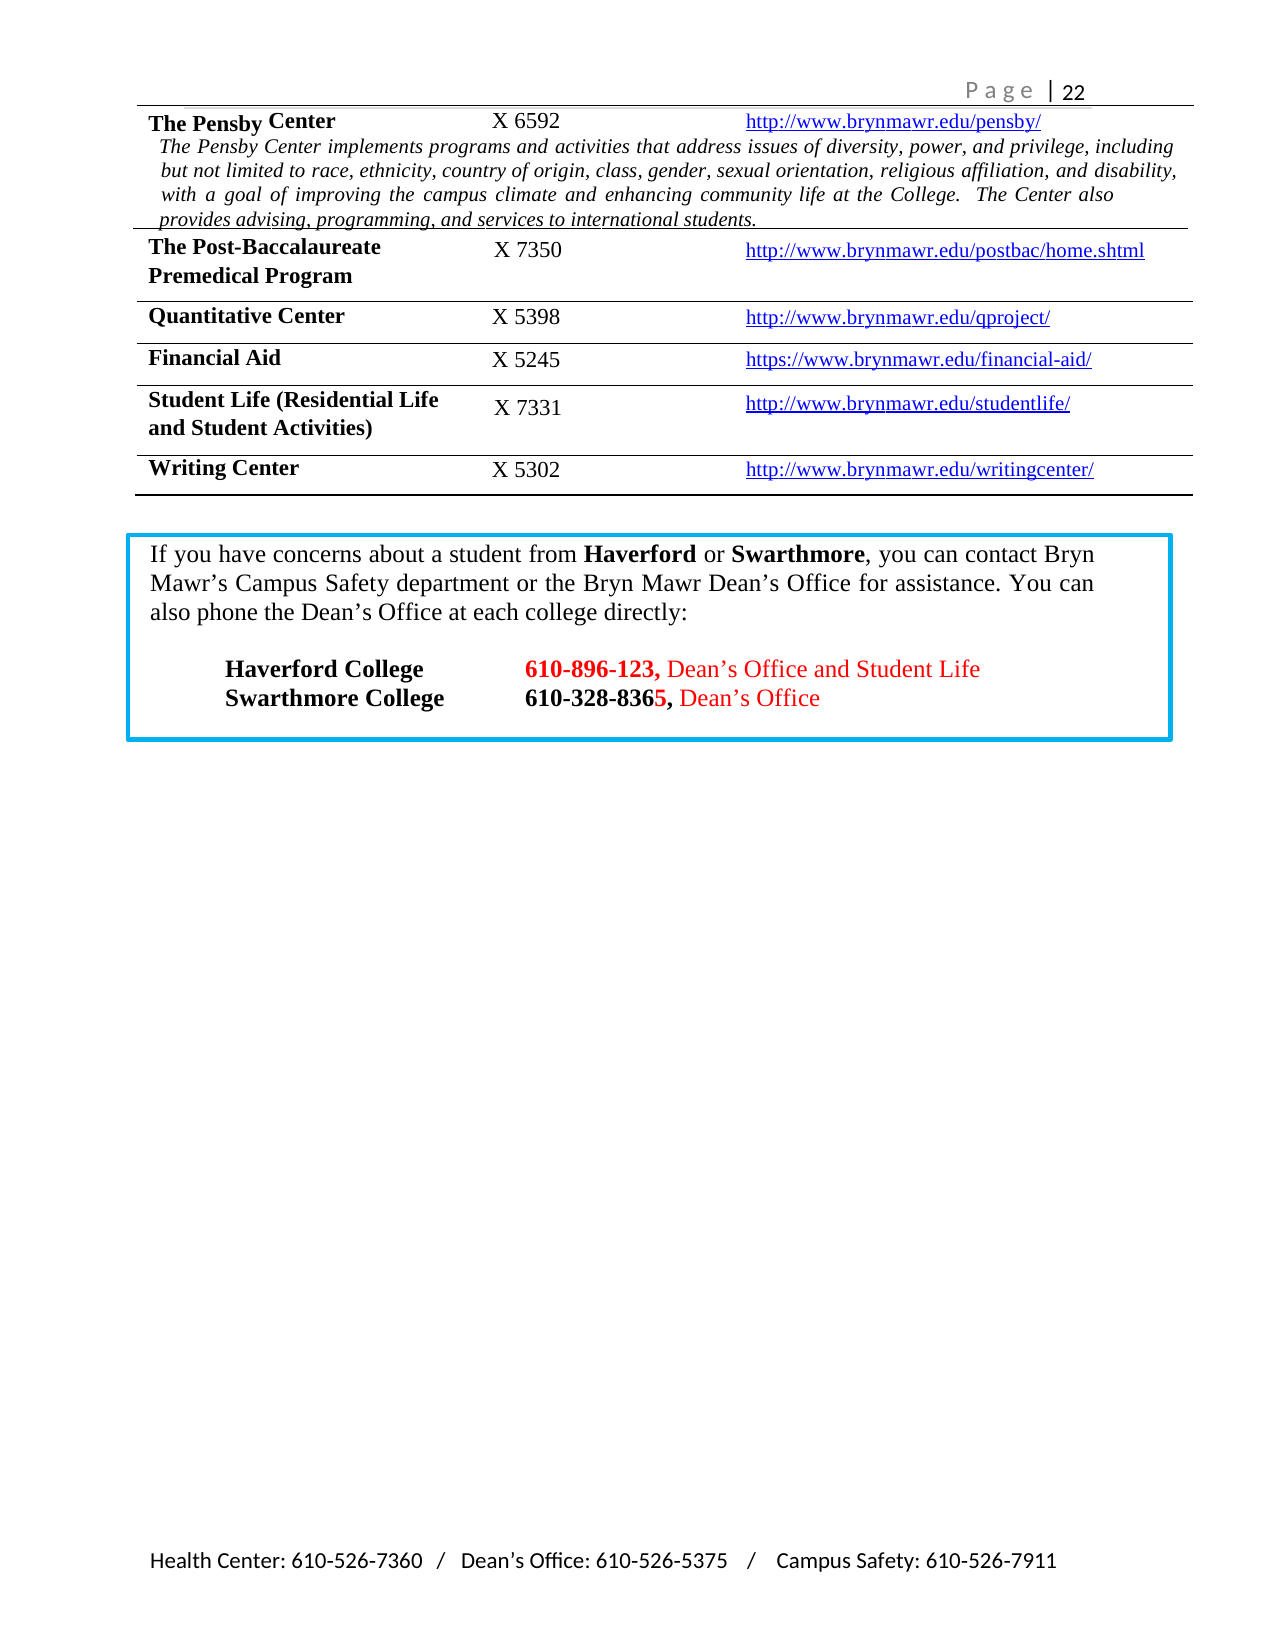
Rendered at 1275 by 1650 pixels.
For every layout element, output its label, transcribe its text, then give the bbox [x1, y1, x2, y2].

text Financial Aid X 5245 https://www.brynmawr.edu/financial-aid/ [148, 344, 1206, 372]
text but not limited to race, ethnicity, country of origin, class, gender, sexual orientation, religious affiliation, and disability, with a goal of improving the campus climate and enhancing community life at the College. The Center also [161, 158, 1180, 206]
text Swarthmore College 610-328-8365, Dean’s Office [225, 683, 1206, 712]
text X 7331 http://www.brynmawr.edu/studentlife/ [493, 389, 1206, 420]
text If you have concerns about a student from Haverford or Swarthmore, you can contact Bryn Mawr’s Campus Safety department or the Bryn Mawr Dean’s Office for assistance. You can also phone the Dean’s Office at each college directly: [150, 539, 1095, 626]
text provides advising, programming, and services to international students. [133, 206, 1198, 230]
text The Post-Baccalaureate [148, 233, 389, 259]
text Student Life (Residential Life and Student Activities) [148, 386, 444, 440]
text Quantitative Center X 5398 http://www.brynmawr.edu/qproject/ [148, 302, 1206, 330]
text The Pensby Center X 6592 http://www.brynmawr.edu/pensby/ [148, 107, 1206, 136]
text The Pensby Center implements programs and activities that address issues of diversity, power, and privilege, including [159, 136, 1182, 158]
text Haverford College 610-896-123, Dean’s Office and Student Life [225, 654, 1206, 683]
text X 7350 http://www.brynmawr.edu/postbac/home.shtml [493, 236, 1206, 263]
text Premedical Program [148, 261, 383, 287]
text Writing Center X 5302 http://www.brynmawr.edu/writingcenter/ [148, 454, 1206, 482]
